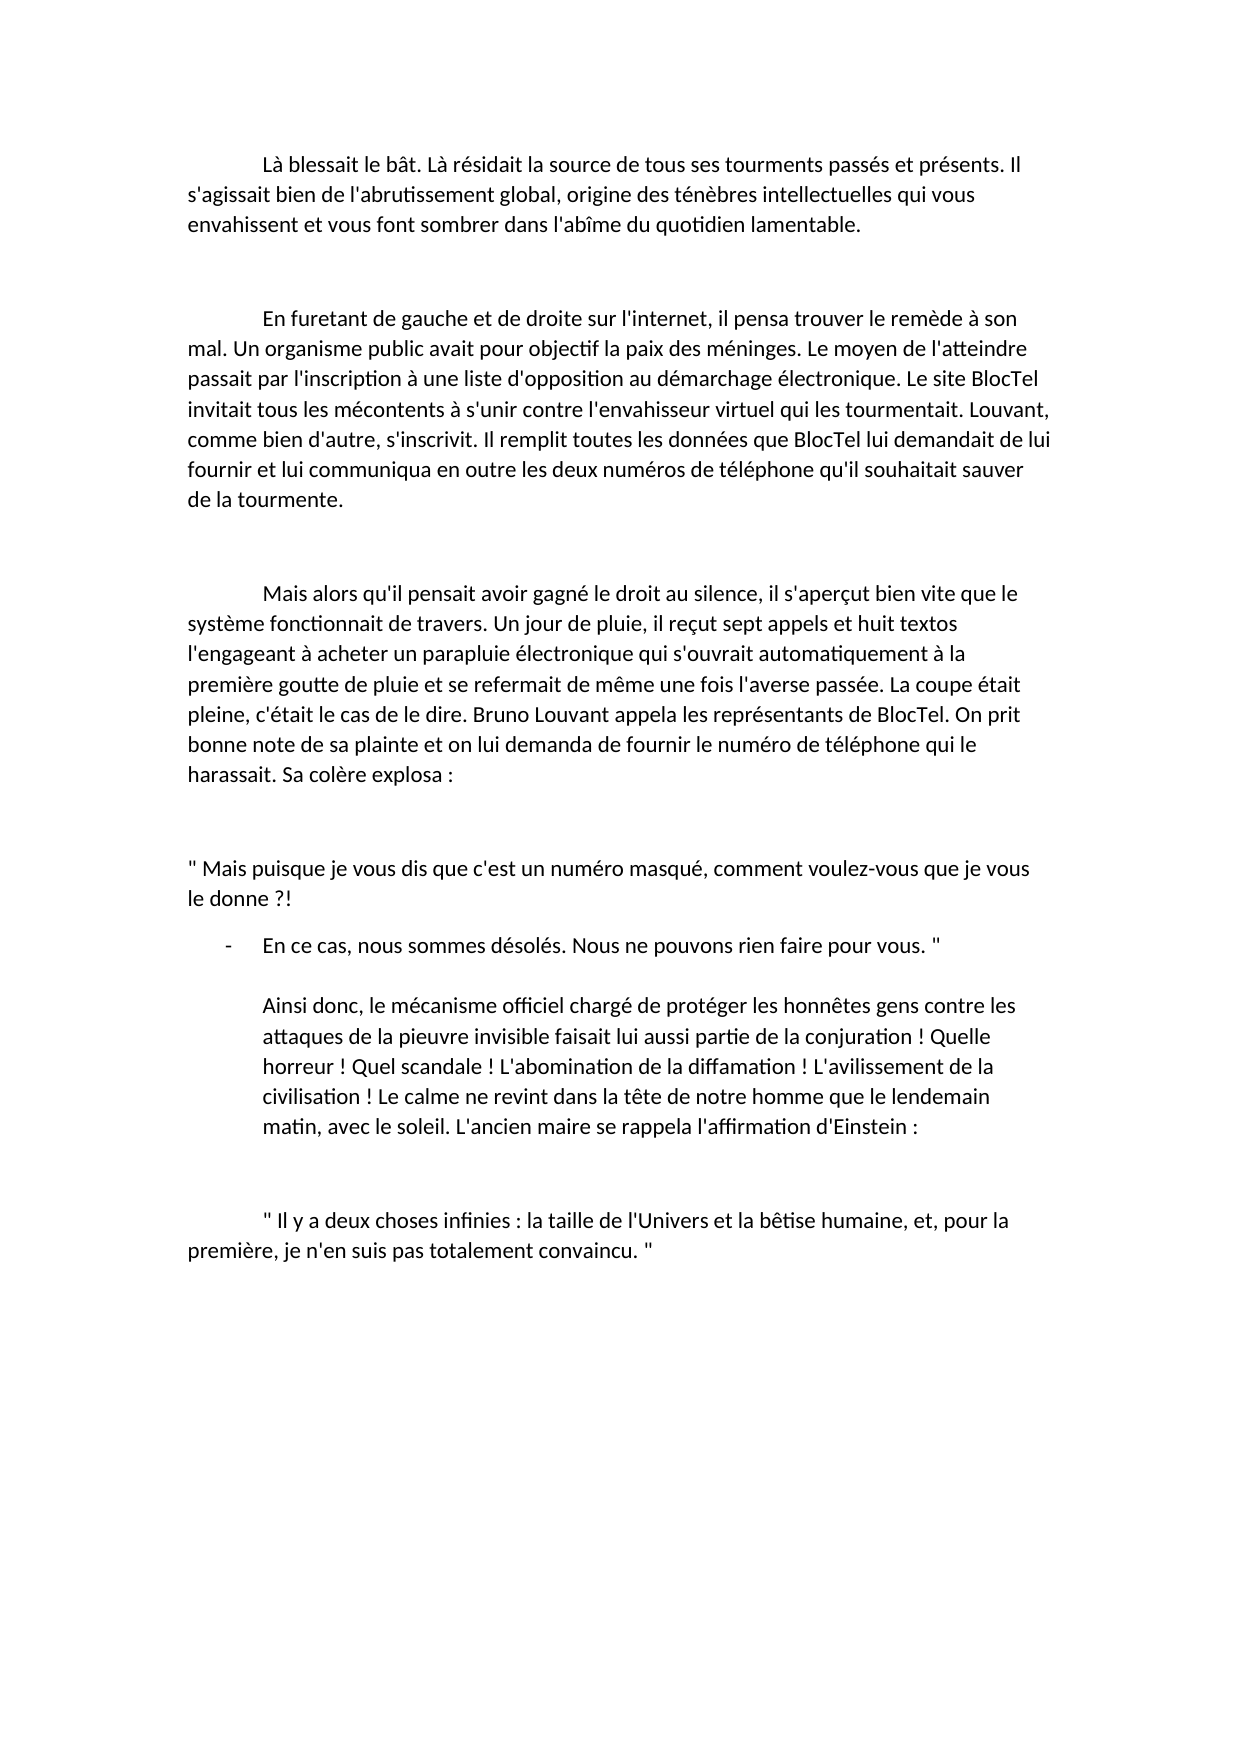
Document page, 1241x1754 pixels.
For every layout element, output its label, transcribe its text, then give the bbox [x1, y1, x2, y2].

text En furetant de gauche et de droite sur l'internet, il pensa trouver le remède à son mal. Un organisme public avait pour objectif la paix des méninges. Le moyen de l'atteindre passait par l'inscription à une liste d'opposition au démarchage électronique. Le site BlocTel invitait tous les mécontents à s'unir contre l'envahisseur virtuel qui les tourmentait. Louvant, comme bien d'autre, s'inscrivit. Il remplit toutes les données que BlocTel lui demandait de lui fournir et lui communiqua en outre les deux numéros de téléphone qu'il souhaitait sauver de la tourmente. [187, 304, 1053, 513]
text " Il y a deux choses infinies : la taille de l'Univers et la bêtise humaine, et, pour la première, je n'en suis pas totalement convaincu. " [187, 1206, 1053, 1264]
text Là blessait le bât. Là résidait la source de tous ses tourments passés et présents. Il s'agissait bien de l'abrutissement global, origine des ténèbres intellectuelles qui vous envahissent et vous font sombrer dans l'abîme du quotidien lamentable. [187, 150, 1053, 238]
list En ce cas, nous sommes désolés. Nous ne pouvons rien faire pour vous. " [225, 931, 1053, 959]
list Ainsi donc, le mécanisme officiel chargé de protéger les honnêtes gens contre les attaques de la pieuvre invisible faisait lui aussi partie de la conjuration ! Quelle horreur ! Quel scandale ! L'abomination de la diffamation ! L'avilissement de la civilisation ! Le calme ne revint dans la tête de notre homme que le lendemain matin, avec le soleil. L'ancien maire se rappela l'affirmation d'Einstein : [262, 992, 1053, 1141]
text Mais alors qu'il pensait avoir gagné le droit au silence, il s'aperçut bien vite que le système fonctionnait de travers. Un jour de pluie, il reçut sept appels et huit textos l'engageant à acheter un parapluie électronique qui s'ouvrait automatiquement à la première goutte de pluie et se refermait de même une fois l'averse passée. La coupe était pleine, c'était le cas de le dire. Bruno Louvant appela les représentants de BlocTel. On prit bonne note de sa plainte et on lui demanda de fournir le numéro de téléphone qui le harassait. Sa colère explosa : [187, 579, 1053, 788]
text " Mais puisque je vous dis que c'est un numéro masqué, comment voulez-vous que je vous le donne ?! [187, 854, 1053, 912]
